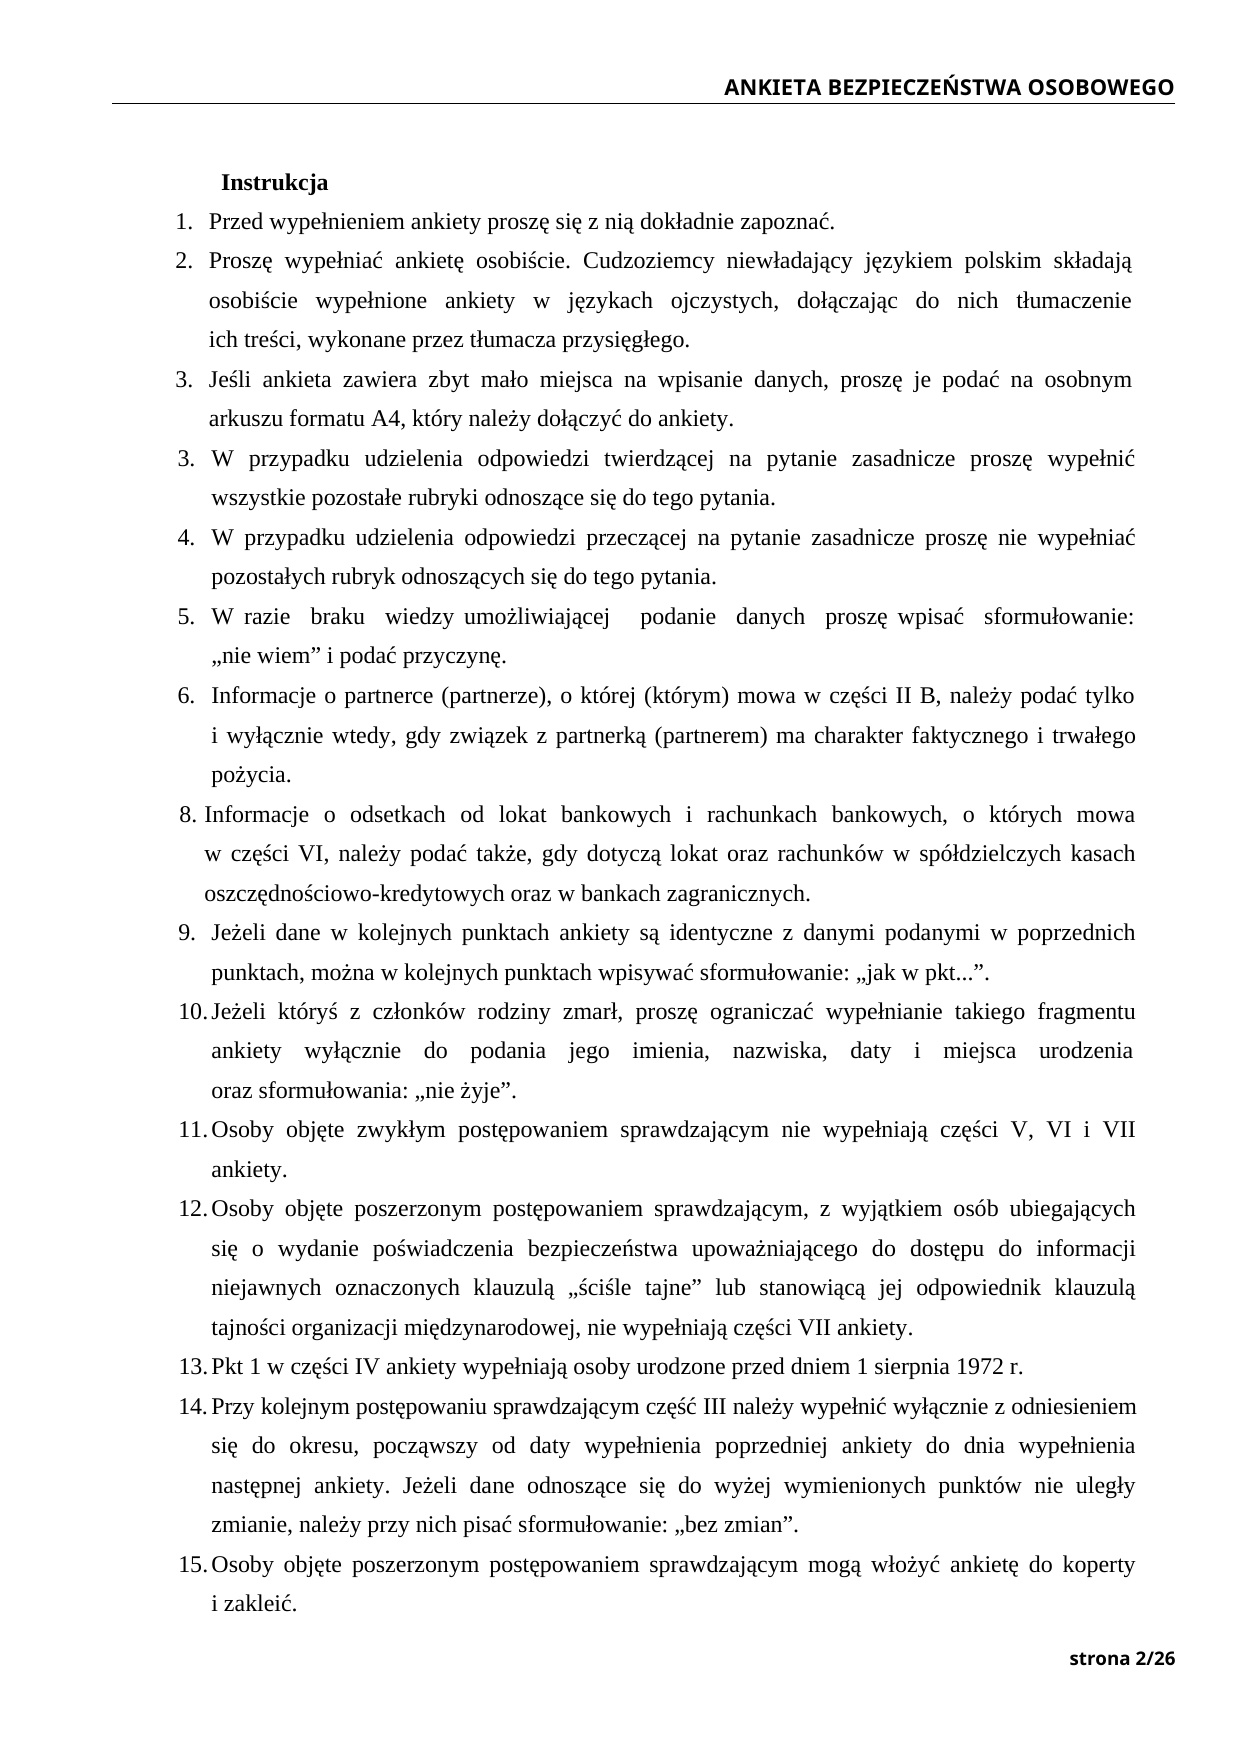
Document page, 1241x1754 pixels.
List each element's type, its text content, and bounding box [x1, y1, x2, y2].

list Informacje o partnerce (partnerze), o której (którym) mowa w części II B, należy podać tylko i wyłącznie wtedy, gdy związek z partnerką (partnerem) ma charakter faktycznego i trwałego pożycia. [177, 672, 1137, 791]
list W przypadku udzielenia odpowiedzi twierdzącej na pytanie zasadnicze proszę wypełnić wszystkie pozostałe rubryki odnoszące się do tego pytania. [177, 435, 1137, 514]
list Jeżeli któryś z członków rodziny zmarł, proszę ograniczać wypełnianie takiego fragmentu ankiety wyłącznie do podania jego imienia, nazwiska, daty i miejsca urodzenia oraz sformułowania: „nie żyje”. [178, 988, 1137, 1106]
text Instrukcja [221, 158, 1175, 198]
list Pkt 1 w części IV ankiety wypełniają osoby urodzone przed dniem 1 sierpnia 1972 r. [178, 1343, 1175, 1383]
list Przed wypełnieniem ankiety proszę się z nią dokładnie zapoznać. [175, 198, 1175, 237]
list Osoby objęte zwykłym postępowaniem sprawdzającym nie wypełniają części V, VI i VII ankiety. [178, 1106, 1137, 1185]
list W razie braku wiedzy umożliwiającej podanie danych proszę wpisać sformułowanie: „nie wiem” i podać przyczynę. [177, 593, 1137, 672]
list W przypadku udzielenia odpowiedzi przeczącej na pytanie zasadnicze proszę nie wypełniać pozostałych rubryk odnoszących się do tego pytania. [177, 514, 1137, 593]
list Jeśli ankieta zawiera zbyt mało miejsca na wpisanie danych, proszę je podać na osobnym arkuszu formatu A4, który należy dołączyć do ankiety. [175, 356, 1133, 435]
list Osoby objęte poszerzonym postępowaniem sprawdzającym, z wyjątkiem osób ubiegających się o wydanie poświadczenia bezpieczeństwa upoważniającego do dostępu do informacji niejawnych oznaczonych klauzulą „ściśle tajne” lub stanowiącą jej odpowiednik klauzulą tajności organizacji międzynarodowej, nie wypełniają części VII ankiety. [178, 1185, 1137, 1343]
list Proszę wypełniać ankietę osobiście. Cudzoziemcy niewładający językiem polskim składają osobiście wypełnione ankiety w językach ojczystych, dołączając do nich tłumaczenie ich treści, wykonane przez tłumacza przysięgłego. [175, 237, 1133, 356]
list Osoby objęte poszerzonym postępowaniem sprawdzającym mogą włożyć ankietę do koperty i zakleić. [178, 1541, 1137, 1619]
text 8. Informacje o odsetkach od lokat bankowych i rachunkach bankowych, o których mowa w części VI, należy podać także, gdy dotyczą lokat oraz rachunków w spółdzielczych kasach oszczędnościowo-kredytowych oraz w bankach zagranicznych. [179, 791, 1137, 909]
list Jeżeli dane w kolejnych punktach ankiety są identyczne z danymi podanymi w poprzednich punktach, można w kolejnych punktach wpisywać sformułowanie: „jak w pkt...”. [178, 909, 1137, 988]
list Przy kolejnym postępowaniu sprawdzającym część III należy wypełnić wyłącznie z odniesieniem się do okresu, począwszy od daty wypełnienia poprzedniej ankiety do dnia wypełnienia następnej ankiety. Jeżeli dane odnoszące się do wyżej wymienionych punktów nie uległy zmianie, należy przy nich pisać sformułowanie: „bez zmian”. [178, 1383, 1137, 1541]
